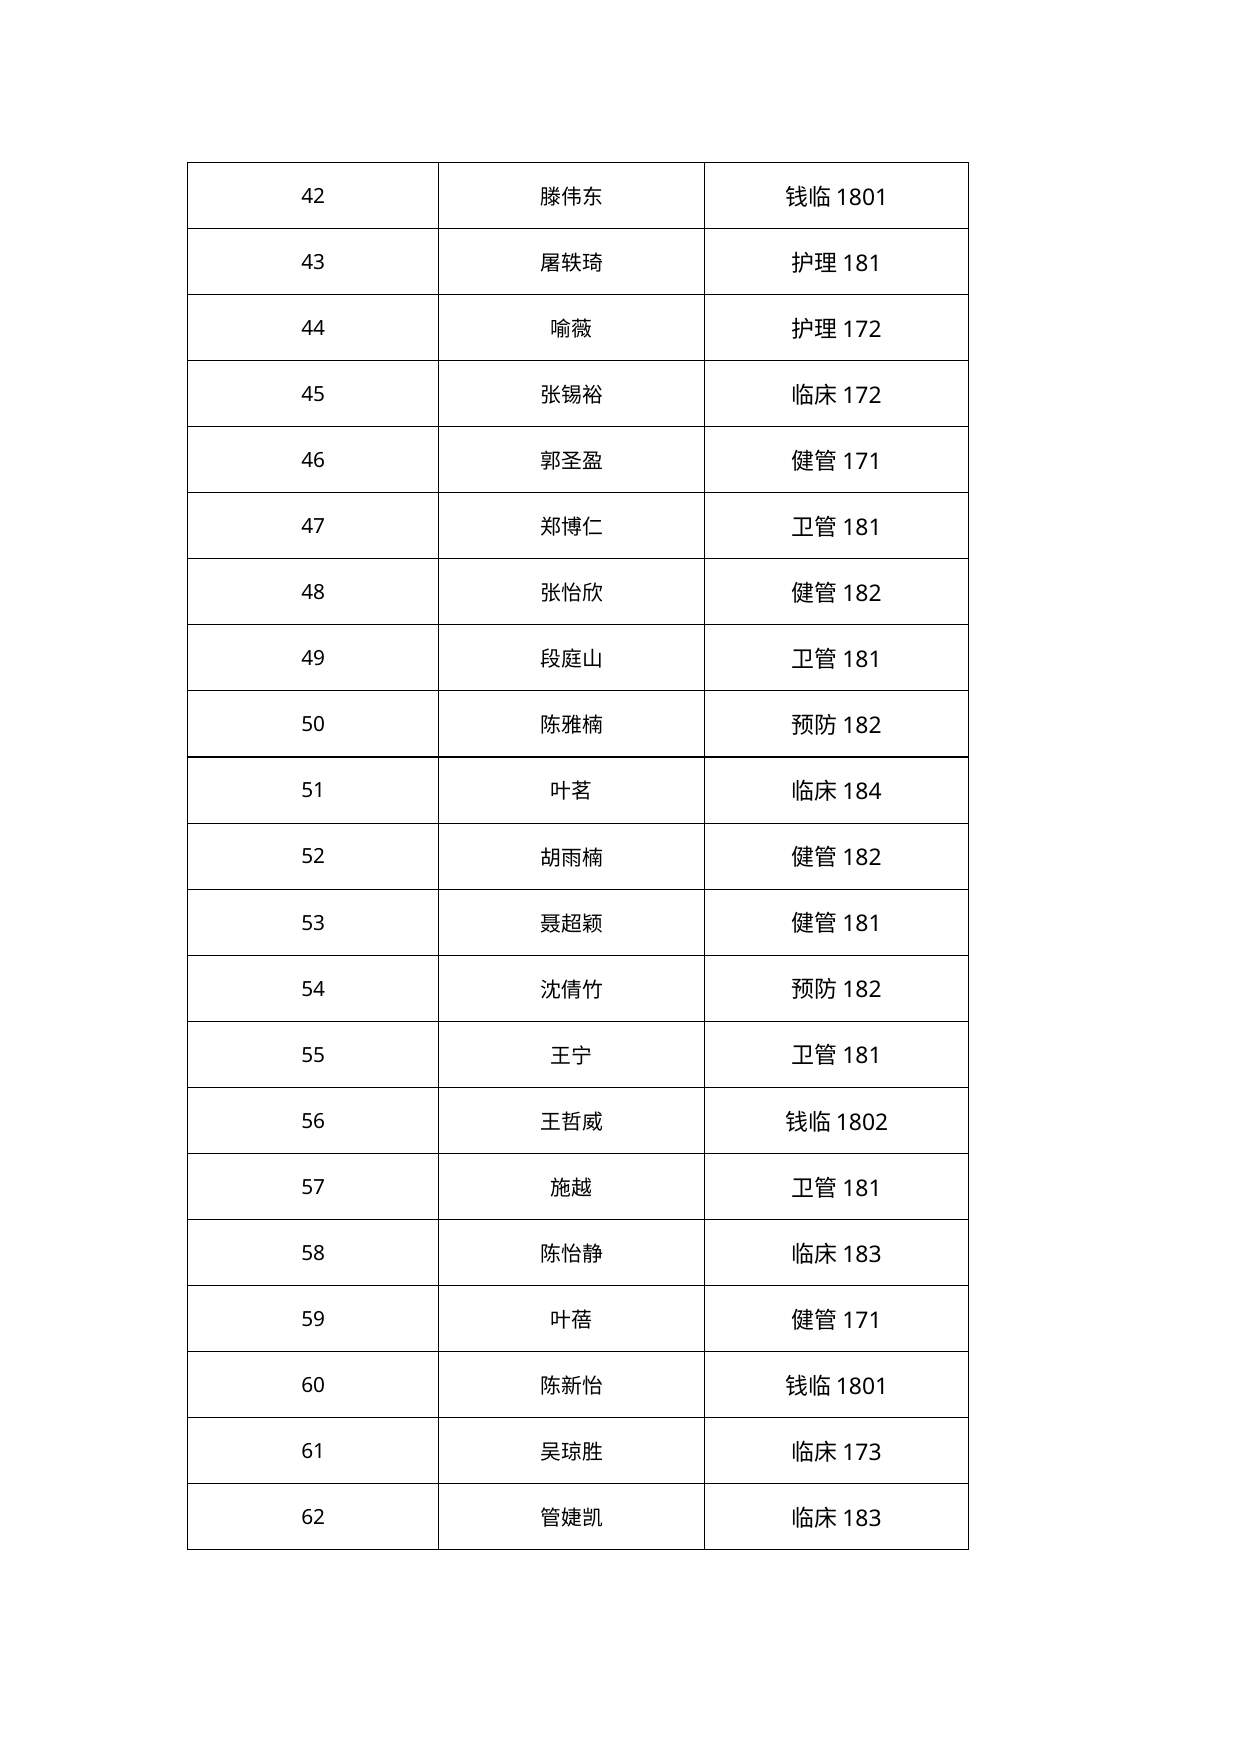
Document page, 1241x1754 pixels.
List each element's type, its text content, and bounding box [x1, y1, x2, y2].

table_cell 王宁 [439, 1022, 704, 1087]
table_cell 健管182 [705, 559, 968, 624]
table_cell 聂超颖 [439, 890, 704, 954]
table_cell 张锡裕 [439, 361, 704, 426]
table_cell 49 [188, 625, 438, 690]
table_cell 胡雨楠 [439, 824, 704, 888]
table_cell 屠轶琦 [439, 229, 704, 294]
table_cell 张怡欣 [439, 559, 704, 624]
table_cell 王哲威 [439, 1088, 704, 1153]
table_cell 临床173 [705, 1418, 968, 1483]
table_cell 管婕凯 [439, 1484, 704, 1549]
table_cell 滕伟东 [439, 163, 704, 228]
table_cell 62 [188, 1484, 438, 1549]
table_cell 健管171 [705, 427, 968, 492]
table_cell 钱临1801 [705, 163, 968, 228]
table_cell 预防182 [705, 691, 968, 756]
table_cell 健管182 [705, 824, 968, 888]
table_cell 施越 [439, 1154, 704, 1219]
table_cell 叶蓓 [439, 1286, 704, 1351]
table_cell 卫管181 [705, 1022, 968, 1087]
table_cell 55 [188, 1022, 438, 1087]
table_cell 43 [188, 229, 438, 294]
table_cell 60 [188, 1352, 438, 1417]
table_cell 护理172 [705, 295, 968, 360]
table_cell 陈新怡 [439, 1352, 704, 1417]
table_cell 卫管181 [705, 493, 968, 558]
table_cell 段庭山 [439, 625, 704, 690]
table_cell 陈怡静 [439, 1220, 704, 1285]
table_cell 健管171 [705, 1286, 968, 1351]
table_cell 郭圣盈 [439, 427, 704, 492]
table_cell 临床183 [705, 1484, 968, 1549]
table_cell 卫管181 [705, 625, 968, 690]
table_cell 陈雅楠 [439, 691, 704, 756]
table_cell 吴琼胜 [439, 1418, 704, 1483]
table_cell 临床183 [705, 1220, 968, 1285]
table_cell 喻薇 [439, 295, 704, 360]
table_cell 52 [188, 824, 438, 888]
table_cell 47 [188, 493, 438, 558]
table_cell 57 [188, 1154, 438, 1219]
table_cell 58 [188, 1220, 438, 1285]
table_cell 53 [188, 890, 438, 954]
table_cell 卫管181 [705, 1154, 968, 1219]
table_cell 郑博仁 [439, 493, 704, 558]
table_cell 临床184 [705, 758, 968, 822]
table_cell 48 [188, 559, 438, 624]
table_cell 59 [188, 1286, 438, 1351]
table_cell 预防182 [705, 956, 968, 1021]
table_cell 健管181 [705, 890, 968, 954]
table_cell 51 [188, 758, 438, 822]
table_cell 44 [188, 295, 438, 360]
table_cell 50 [188, 691, 438, 756]
table_cell 护理181 [705, 229, 968, 294]
table_cell 钱临1802 [705, 1088, 968, 1153]
table_cell 45 [188, 361, 438, 426]
table_cell 42 [188, 163, 438, 228]
table_cell 61 [188, 1418, 438, 1483]
table_cell 叶茗 [439, 758, 704, 822]
table_cell 54 [188, 956, 438, 1021]
table_cell 46 [188, 427, 438, 492]
table_cell 钱临1801 [705, 1352, 968, 1417]
table_cell 56 [188, 1088, 438, 1153]
table_cell 临床172 [705, 361, 968, 426]
table_cell 沈倩竹 [439, 956, 704, 1021]
